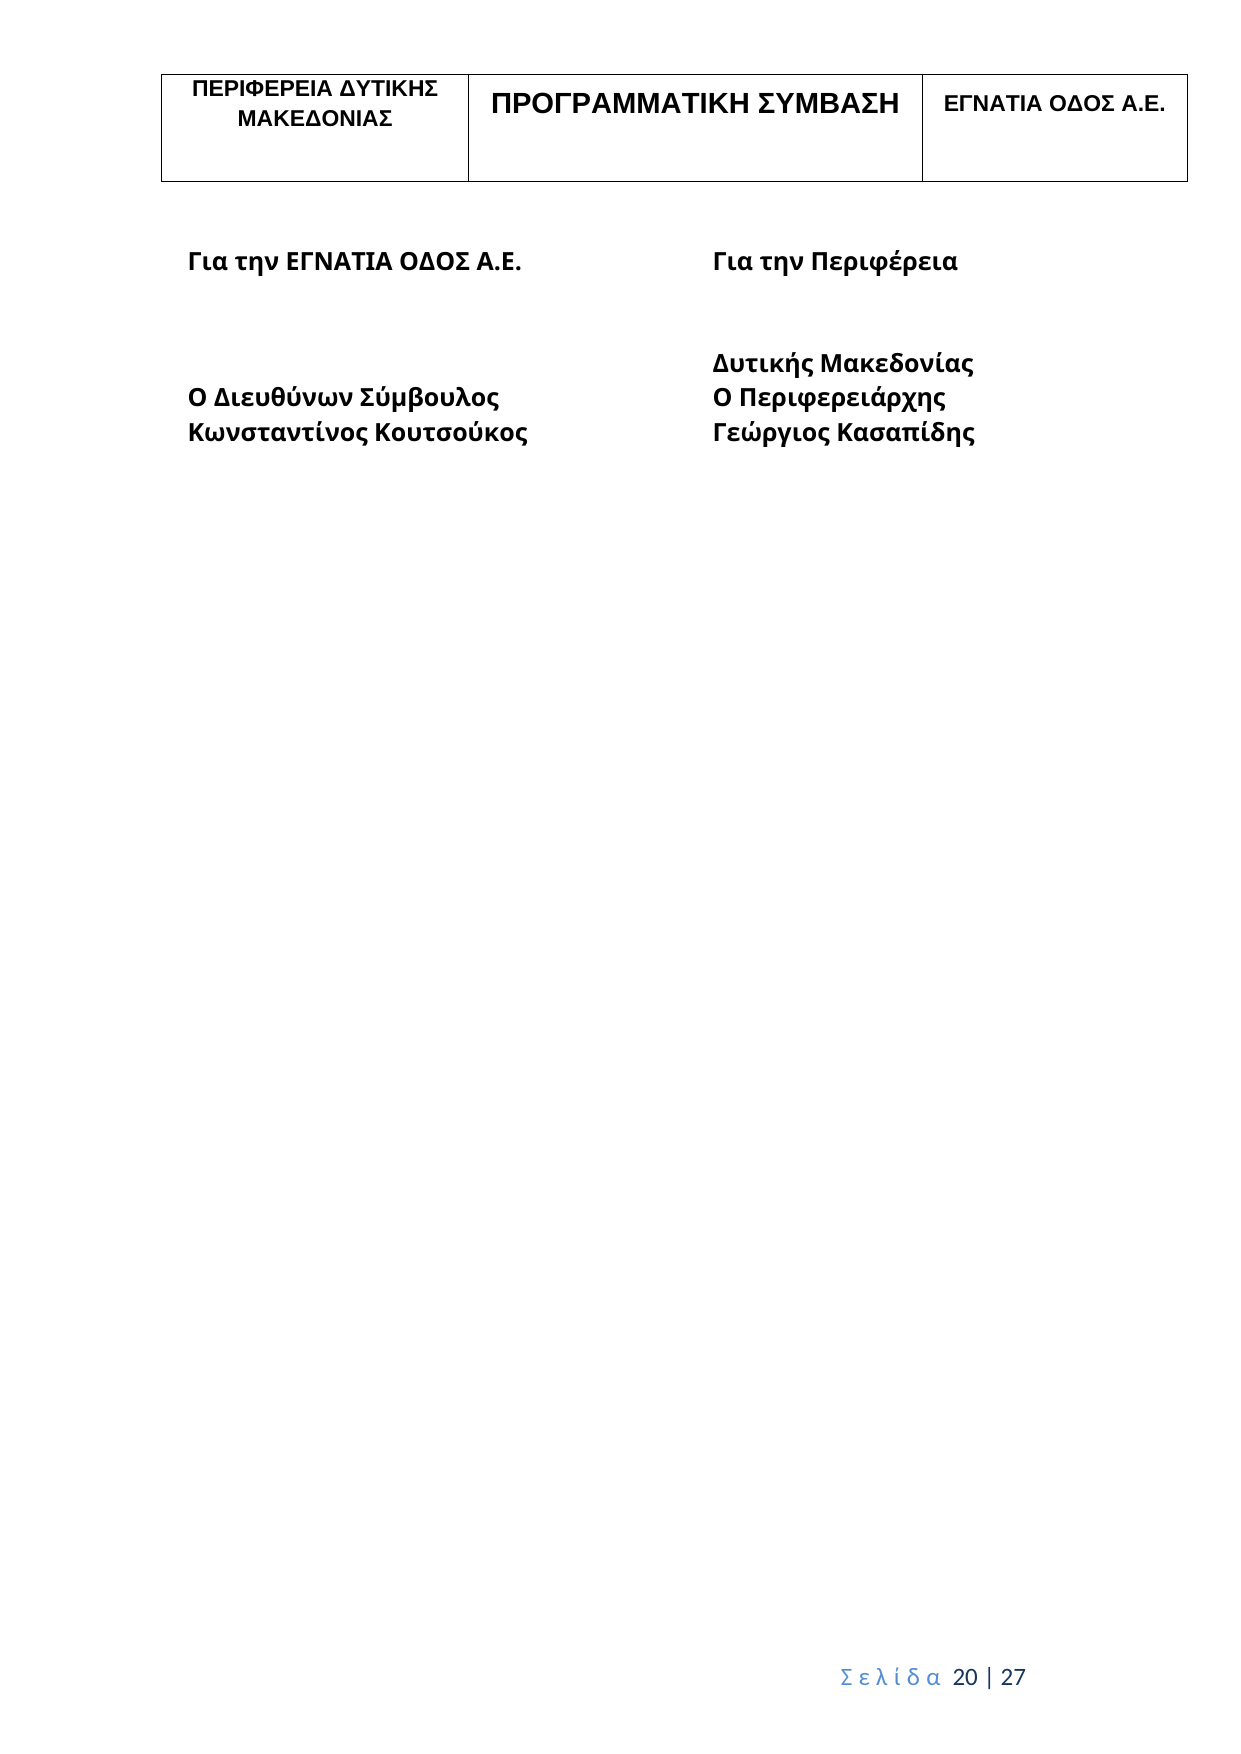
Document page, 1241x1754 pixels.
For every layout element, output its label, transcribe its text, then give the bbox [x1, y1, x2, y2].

text Για την ΕΓΝΑΤΙΑ ΟΔΟΣ Α.Ε. Για την Περιφέρεια [187, 244, 1053, 278]
text Κωνσταντίνος Κουτσούκος Γεώργιος Κασαπίδης [187, 414, 1053, 448]
text Ο Διευθύνων Σύμβουλος Ο Περιφερειάρχης [187, 380, 1053, 414]
text Δυτικής Μακεδονίας [187, 346, 1053, 380]
